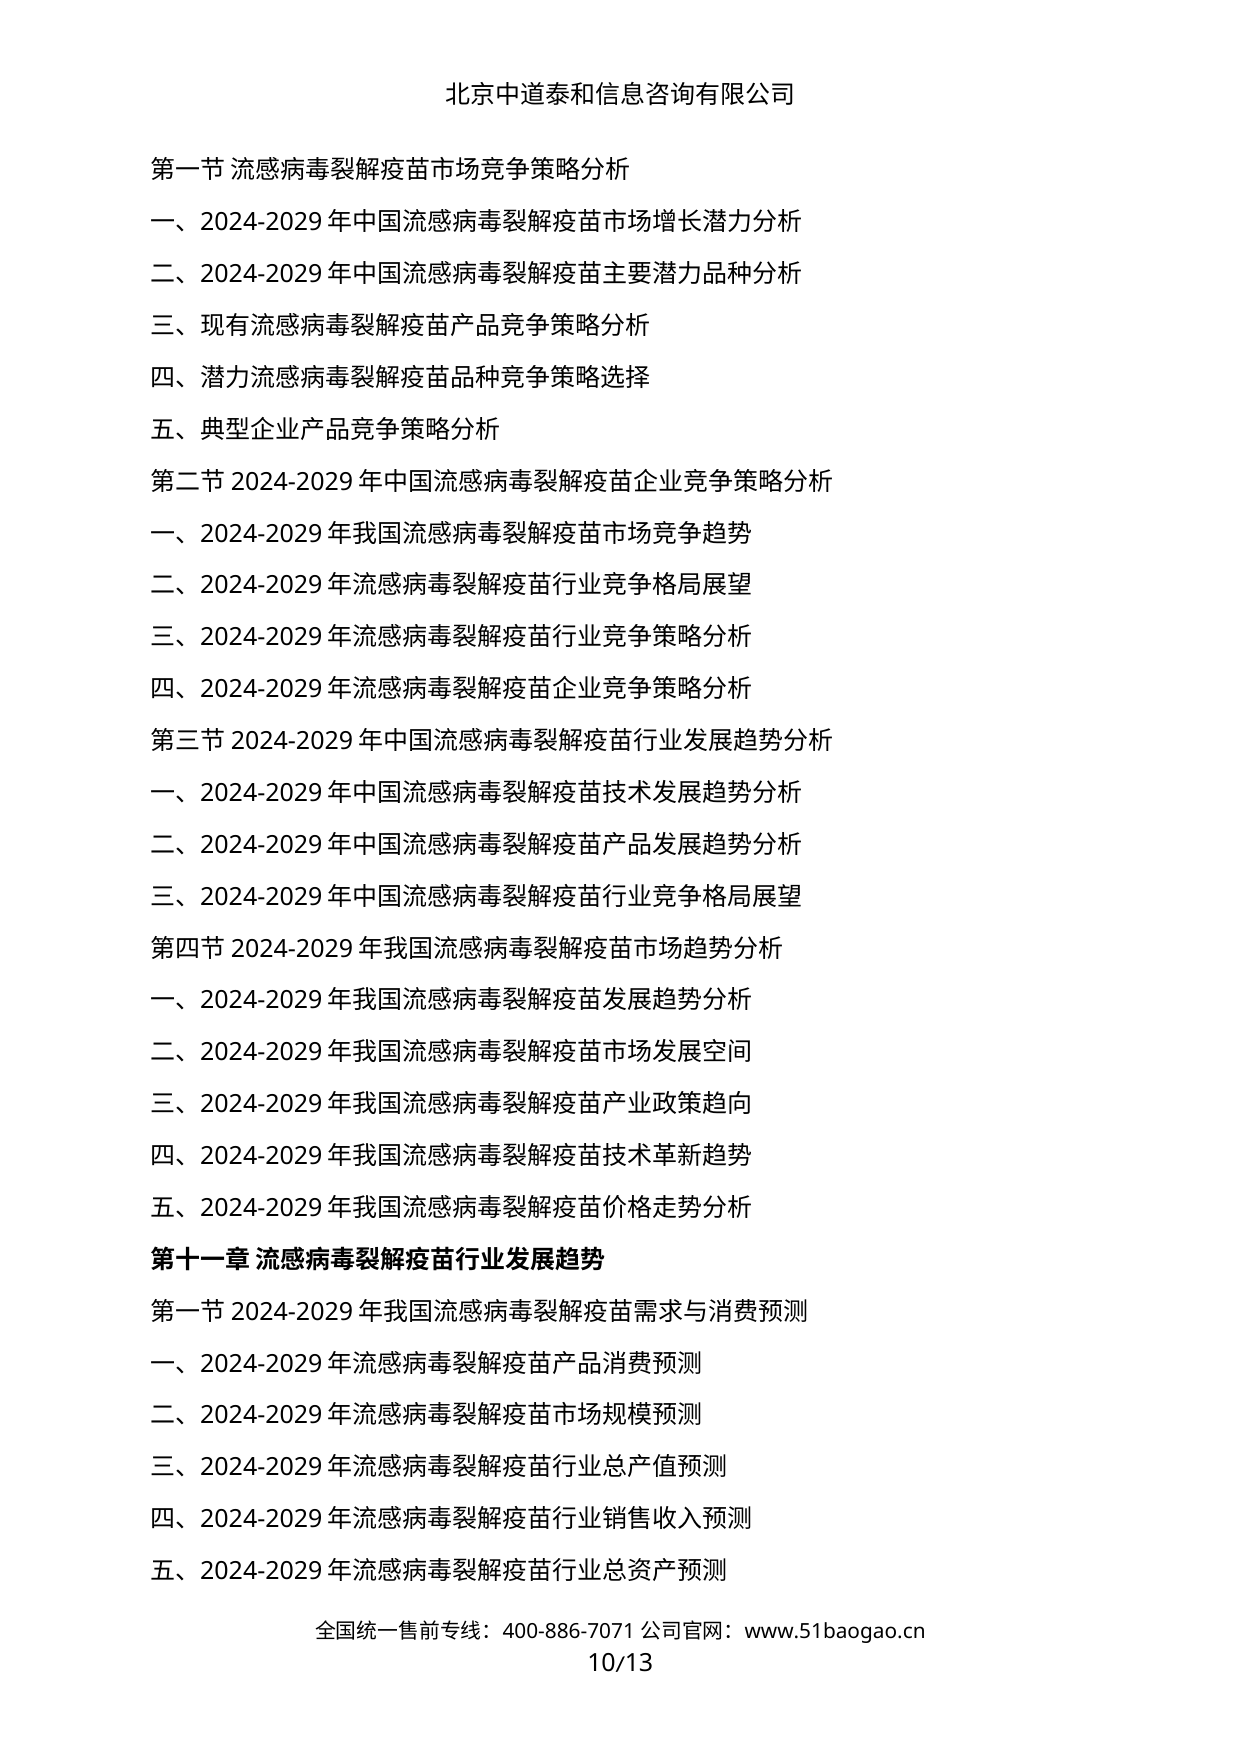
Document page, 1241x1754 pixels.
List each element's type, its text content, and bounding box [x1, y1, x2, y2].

text 五、2024-2029年流感病毒裂解疫苗行业总资产预测 [150, 1551, 1090, 1587]
text 二、2024-2029年流感病毒裂解疫苗市场规模预测 [150, 1395, 1090, 1431]
text 四、2024-2029年流感病毒裂解疫苗企业竞争策略分析 [150, 669, 1090, 705]
text 一、2024-2029年流感病毒裂解疫苗产品消费预测 [150, 1343, 1090, 1379]
text 第二节 2024-2029年中国流感病毒裂解疫苗企业竞争策略分析 [150, 461, 1090, 497]
text 四、2024-2029年我国流感病毒裂解疫苗技术革新趋势 [150, 1136, 1090, 1172]
text 二、2024-2029年中国流感病毒裂解疫苗主要潜力品种分析 [150, 254, 1090, 290]
text 一、2024-2029年我国流感病毒裂解疫苗市场竞争趋势 [150, 513, 1090, 549]
text 二、2024-2029年我国流感病毒裂解疫苗市场发展空间 [150, 1032, 1090, 1068]
text 二、2024-2029年中国流感病毒裂解疫苗产品发展趋势分析 [150, 824, 1090, 861]
text 一、2024-2029年中国流感病毒裂解疫苗技术发展趋势分析 [150, 772, 1090, 809]
text 四、潜力流感病毒裂解疫苗品种竞争策略选择 [150, 357, 1090, 394]
text 三、2024-2029年中国流感病毒裂解疫苗行业竞争格局展望 [150, 876, 1090, 912]
text 一、2024-2029年中国流感病毒裂解疫苗市场增长潜力分析 [150, 202, 1090, 238]
text 第一节 2024-2029年我国流感病毒裂解疫苗需求与消费预测 [150, 1291, 1090, 1327]
text 四、2024-2029年流感病毒裂解疫苗行业销售收入预测 [150, 1499, 1090, 1535]
text 二、2024-2029年流感病毒裂解疫苗行业竞争格局展望 [150, 565, 1090, 601]
text 第十一章 流感病毒裂解疫苗行业发展趋势 [150, 1239, 1090, 1276]
text 三、2024-2029年流感病毒裂解疫苗行业总产值预测 [150, 1447, 1090, 1483]
text 五、典型企业产品竞争策略分析 [150, 409, 1090, 446]
text 第三节 2024-2029年中国流感病毒裂解疫苗行业发展趋势分析 [150, 721, 1090, 757]
text 第四节 2024-2029年我国流感病毒裂解疫苗市场趋势分析 [150, 928, 1090, 964]
text 一、2024-2029年我国流感病毒裂解疫苗发展趋势分析 [150, 980, 1090, 1016]
text 三、2024-2029年我国流感病毒裂解疫苗产业政策趋向 [150, 1084, 1090, 1120]
text 第一节 流感病毒裂解疫苗市场竞争策略分析 [150, 150, 1090, 186]
text 三、2024-2029年流感病毒裂解疫苗行业竞争策略分析 [150, 617, 1090, 653]
text 三、现有流感病毒裂解疫苗产品竞争策略分析 [150, 306, 1090, 342]
text 五、2024-2029年我国流感病毒裂解疫苗价格走势分析 [150, 1187, 1090, 1224]
